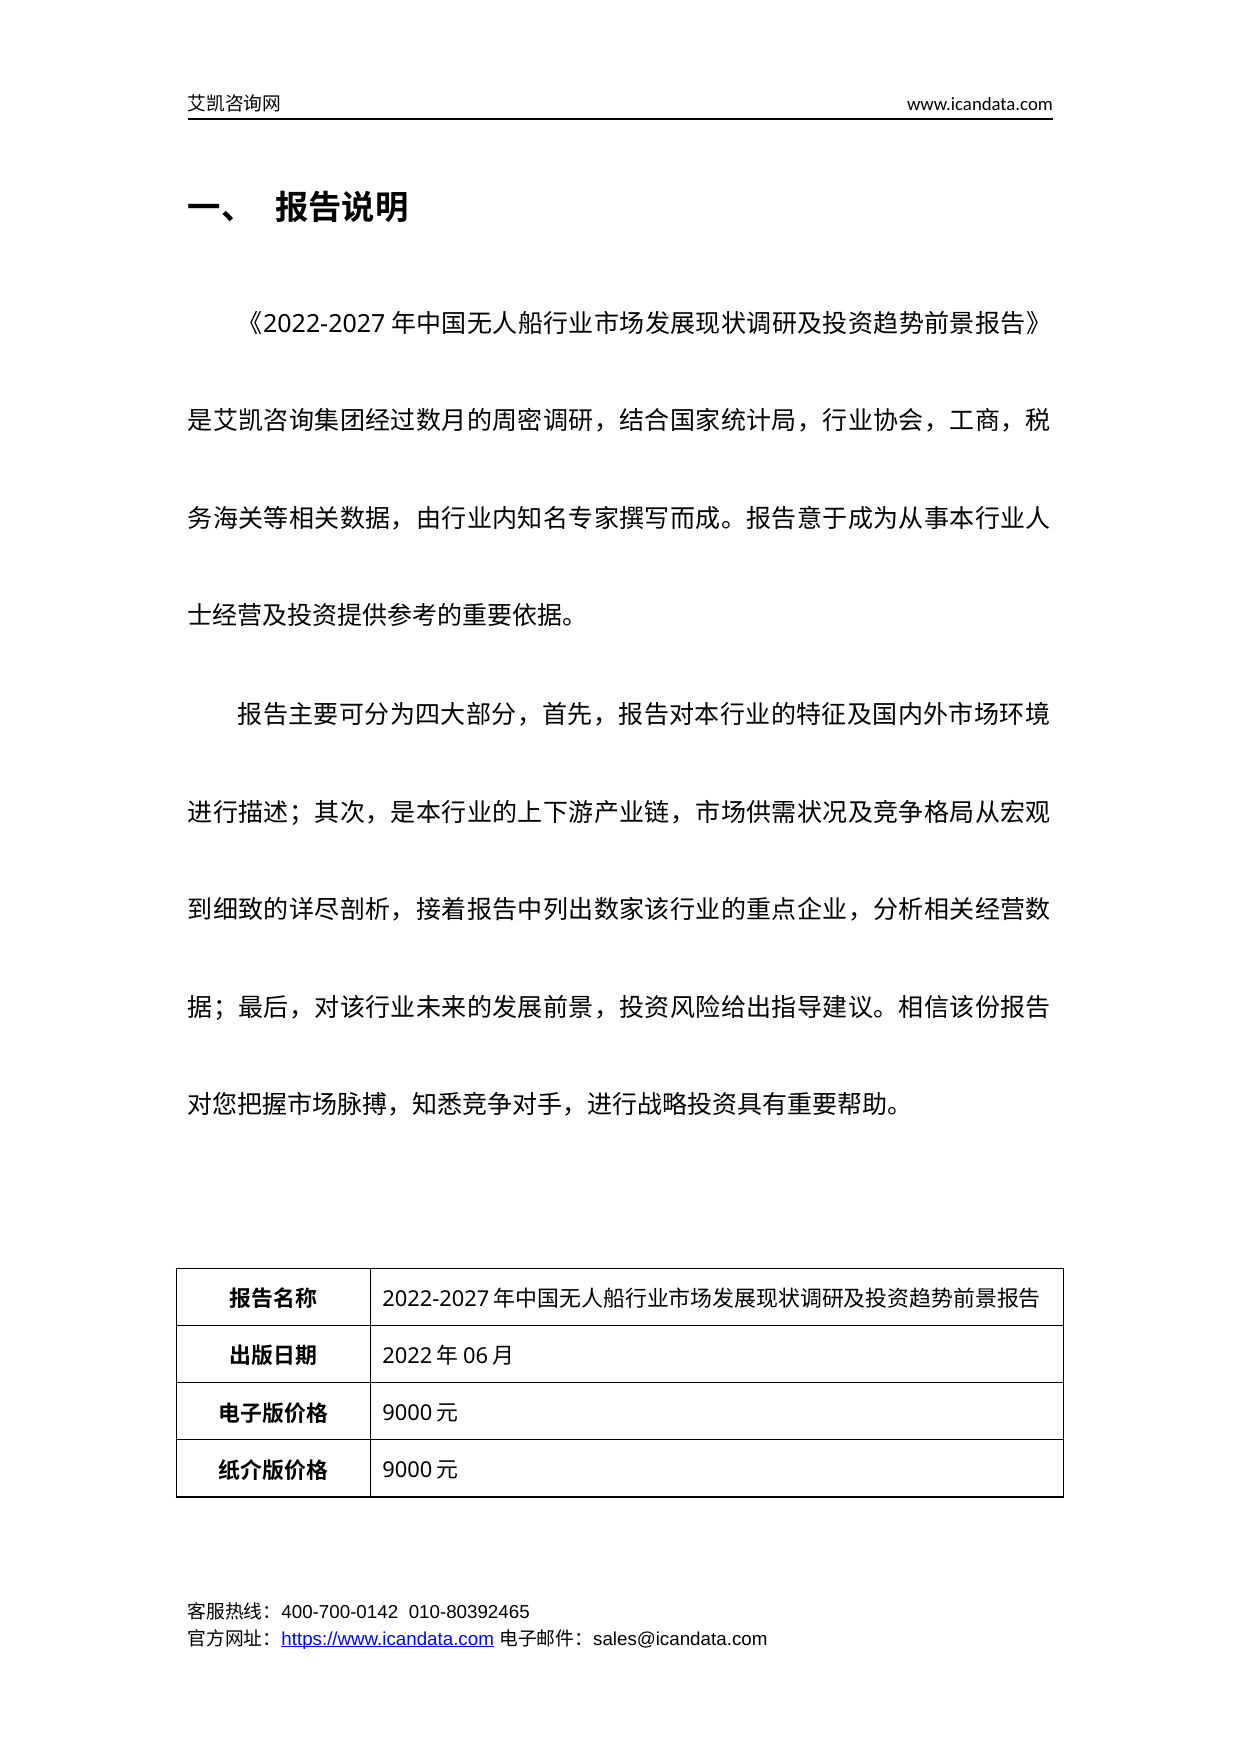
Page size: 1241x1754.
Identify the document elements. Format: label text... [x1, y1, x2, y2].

table_cell 9000元 [371, 1383, 1063, 1439]
table_cell 2022年06月 [371, 1326, 1063, 1382]
table_header 报告名称 [177, 1269, 370, 1325]
table_cell 纸介版价格 [177, 1440, 370, 1496]
table_header 2022-2027年中国无人船行业市场发展现状调研及投资趋势前景报告 [371, 1269, 1063, 1325]
text 《2022-2027年中国无人船行业市场发展现状调研及投资趋势前景报告》是艾凯咨询集团经过数月的周密调研，结合国家统计局，行业协会，工商，税务海关等相关数据，由行业内知名专家撰写而成。报告意于成为从事本行业人士经营及投资提供参考的重要依据。 [187, 289, 1053, 646]
subtitle 报告说明 [187, 172, 1053, 237]
table_cell 电子版价格 [177, 1383, 370, 1439]
table_cell 出版日期 [177, 1326, 370, 1382]
text 报告主要可分为四大部分，首先，报告对本行业的特征及国内外市场环境进行描述；其次，是本行业的上下游产业链，市场供需状况及竞争格局从宏观到细致的详尽剖析，接着报告中列出数家该行业的重点企业，分析相关经营数据；最后，对该行业未来的发展前景，投资风险给出指导建议。相信该份报告对您把握市场脉搏，知悉竞争对手，进行战略投资具有重要帮助。 [187, 681, 1053, 1136]
table_cell 9000元 [371, 1440, 1063, 1496]
